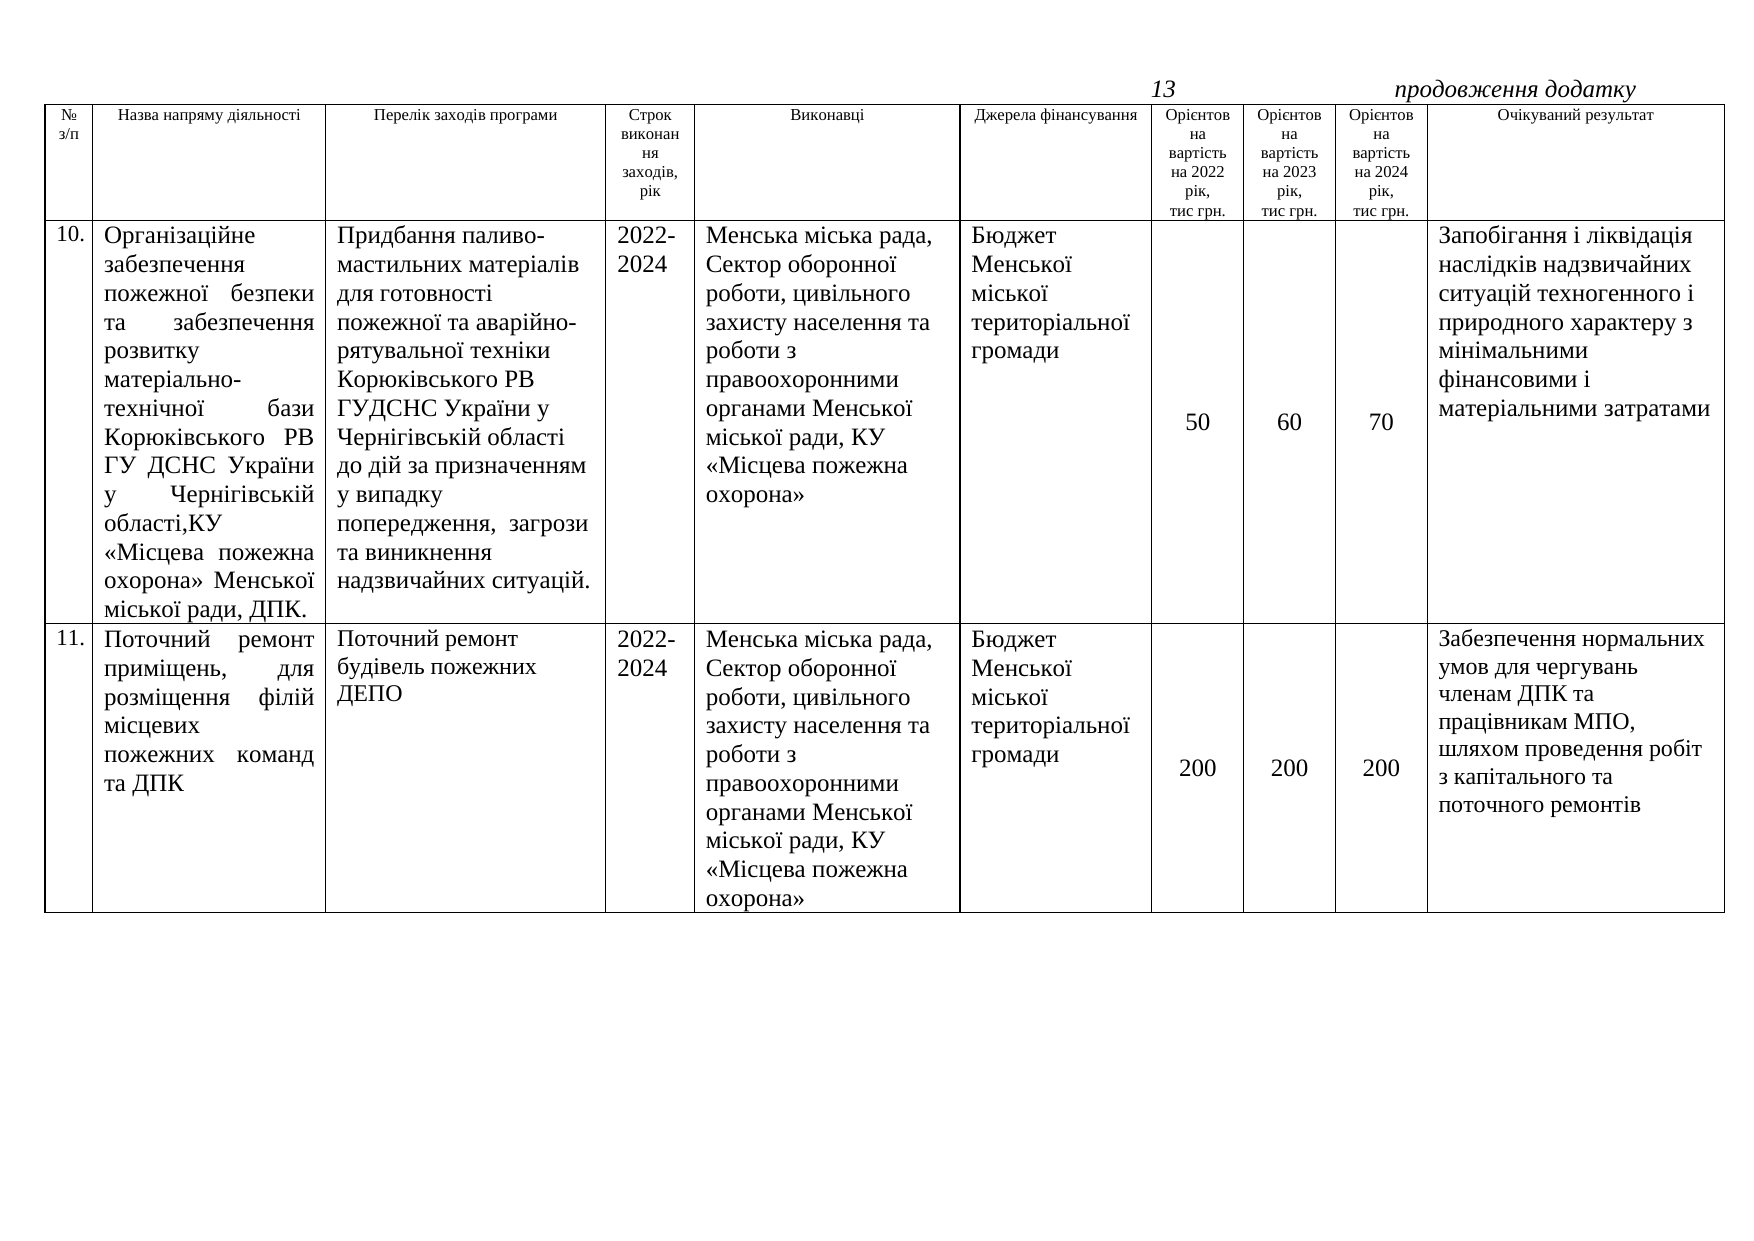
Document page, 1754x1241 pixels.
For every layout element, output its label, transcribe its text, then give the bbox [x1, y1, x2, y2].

table_cell 2022-2024 [606, 624, 694, 912]
table_cell Запобігання і ліквідація наслідків надзвичайних ситуацій техногенного і природного характеру з мінімальними фінансовими і матеріальними затратами [1428, 221, 1724, 623]
table_cell 2022-2024 [606, 221, 694, 623]
table_cell 50 [1152, 221, 1243, 623]
table_cell [46, 624, 92, 912]
table_header Орієнтовна вартість на 2024 рік, тис грн. [1336, 105, 1427, 219]
table_cell [46, 221, 92, 623]
table_cell Бюджет Менської міської територіальної громади [961, 624, 1151, 912]
table_cell 60 [1244, 221, 1335, 623]
table_header Перелік заходів програми [326, 105, 605, 219]
table_cell Організаційне забезпечення пожежної безпеки та забезпечення розвитку матеріально-технічної бази Корюківського РВ ГУ ДСНС України у Чернігівській області,КУ «Місцева пожежна охорона» Менської міської ради, ДПК. [93, 221, 325, 623]
table_cell Придбання паливо-мастильних матеріалів для готовності пожежної та аварійно-рятувальної техніки Корюківського РВ ГУДСНС України у Чернігівській області до дій за призначенням у випадку попередження, загрози та виникнення надзвичайних ситуацій. [326, 221, 605, 623]
table_header Назва напряму діяльності [93, 105, 325, 219]
table_header Джерела фінансування [961, 105, 1151, 219]
table_header Очікуваний результат [1428, 105, 1724, 219]
table_header № з/п [46, 105, 92, 219]
table_header Виконавці [695, 105, 959, 219]
table_cell Поточний ремонт приміщень, для розміщення філій місцевих пожежних команд та ДПК [93, 624, 325, 912]
table_cell Бюджет Менської міської територіальної громади [961, 221, 1151, 623]
table_cell 70 [1336, 221, 1427, 623]
table_cell 200 [1244, 624, 1335, 912]
table_cell 200 [1152, 624, 1243, 912]
table_cell Поточний ремонт будівель пожежних ДЕПО [326, 624, 605, 912]
table_header Строк виконання заходів, рік [606, 105, 694, 219]
table_header Орієнтовна вартість на 2022 рік, тис грн. [1152, 105, 1243, 219]
table_header Орієнтовна вартість на 2023 рік, тис грн. [1244, 105, 1335, 219]
table_cell Забезпечення нормальних умов для чергувань членам ДПК та працівникам МПО, шляхом проведення робіт з капітального та поточного ремонтів [1428, 624, 1724, 912]
table_cell 200 [1336, 624, 1427, 912]
